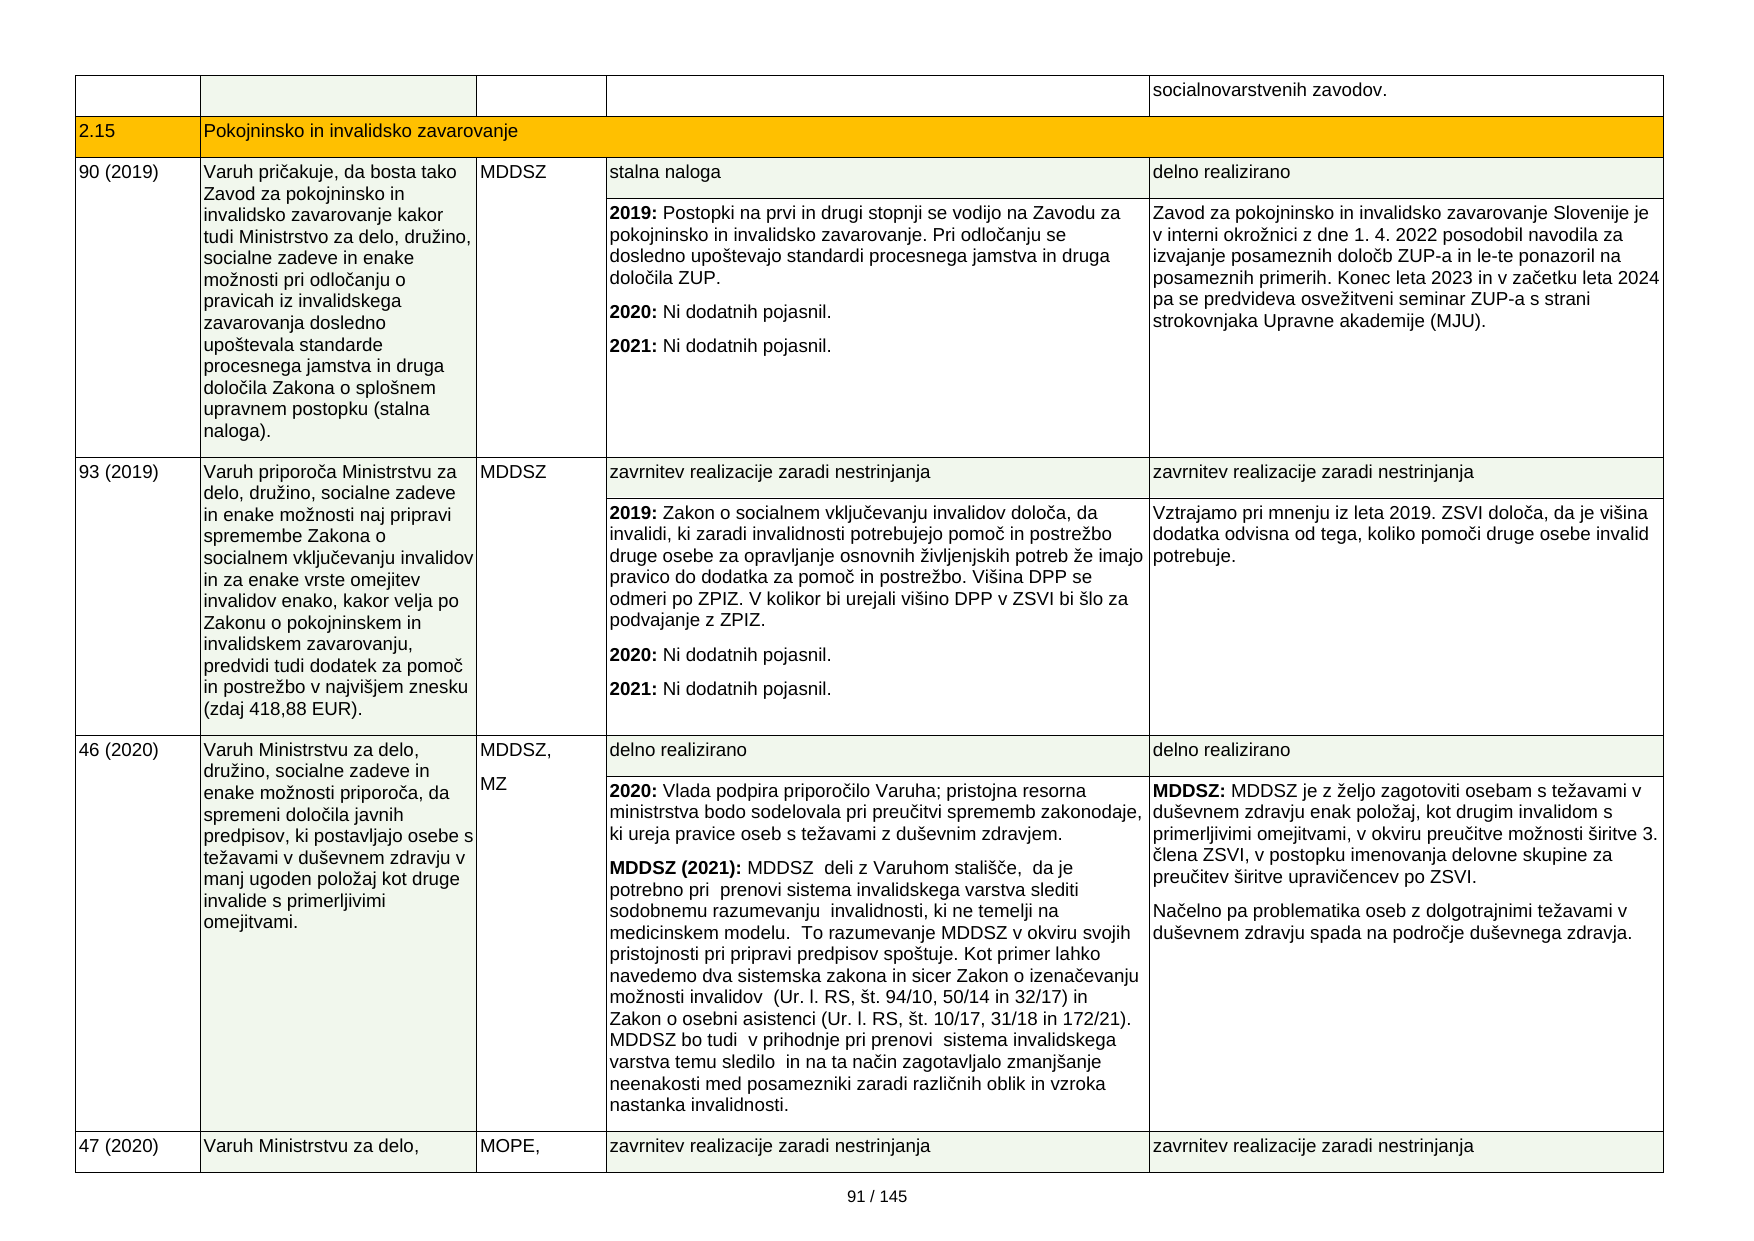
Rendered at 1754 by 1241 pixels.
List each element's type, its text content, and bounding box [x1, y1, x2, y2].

table_cell MDDSZ [477, 158, 606, 457]
table_cell 46 (2020) [76, 736, 200, 1131]
table_cell 47 (2020) [76, 1132, 200, 1172]
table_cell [201, 1132, 476, 1172]
table_cell zavrnitev realizacije zaradi nestrinjanja [1150, 1132, 1663, 1172]
table_cell 2020: Vlada podpira priporočilo Varuha; pristojna resorna ministrstva bodo sodelovala pri preučitvi sprememb zakonodaje, ki ureja pravice oseb s težavami z duševnim zdravjem. MDDSZ (2021): MDDSZ deli z Varuhom stališče, da je potrebno pri prenovi sistema invalidskega varstva slediti sodobnemu razumevanju invalidnosti, ki ne temelji na medicinskem modelu. To razumevanje MDDSZ v okviru svojih pristojnosti pri pripravi predpisov spoštuje. Kot primer lahko navedemo dva sistemska zakona in sicer Zakon o izenačevanju možnosti invalidov (Ur. l. RS, št. 94/10, 50/14 in 32/17) in Zakon o osebni asistenci (Ur. l. RS, št. 10/17, 31/18 in 172/21). MDDSZ bo tudi v prihodnje pri prenovi sistema invalidskega varstva temu sledilo in na ta način zagotavljalo zmanjšanje neenakosti med posamezniki zaradi različnih oblik in vzroka nastanka invalidnosti. [607, 777, 1149, 1131]
table_cell MDDSZ [477, 458, 606, 735]
table_cell 2019: Zakon o socialnem vključevanju invalidov določa, da invalidi, ki zaradi invalidnosti potrebujejo pomoč in postrežbo druge osebe za opravljanje osnovnih življenjskih potreb že imajo pravico do dodatka za pomoč in postrežbo. Višina DPP se odmeri po ZPIZ. V kolikor bi urejali višino DPP v ZSVI bi šlo za podvajanje z ZPIZ. 2020: Ni dodatnih pojasnil. 2021: Ni dodatnih pojasnil. [607, 499, 1149, 735]
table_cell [1150, 76, 1663, 116]
table_cell zavrnitev realizacije zaradi nestrinjanja [607, 1132, 1149, 1172]
table_cell zavrnitev realizacije zaradi nestrinjanja [607, 458, 1149, 497]
table_cell MOPE, MZI, MSP [477, 1132, 606, 1172]
table_cell MDDSZ, MZ [477, 736, 606, 1131]
table_cell delno realizirano [1150, 736, 1663, 776]
table_cell zavrnitev realizacije zaradi nestrinjanja [1150, 458, 1663, 497]
table_cell 2.15 [76, 117, 200, 157]
table_cell Zavod za pokojninsko in invalidsko zavarovanje Slovenije je v interni okrožnici z dne 1. 4. 2022 posodobil navodila za izvajanje posameznih določb ZUP-a in le-te ponazoril na posameznih primerih. Konec leta 2023 in v začetku leta 2024 pa se predvideva osvežitveni seminar ZUP-a s strani strokovnjaka Upravne akademije (MJU). [1150, 199, 1663, 457]
table_cell Varuh priporoča Ministrstvu za delo, družino, socialne zadeve in enake možnosti naj pripravi spremembe Zakona o socialnem vključevanju invalidov in za enake vrste omejitev invalidov enako, kakor velja po Zakonu o pokojninskem in invalidskem zavarovanju, predvidi tudi dodatek za pomoč in postrežbo v najvišjem znesku (zdaj 418,88 EUR). [201, 458, 476, 735]
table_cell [607, 76, 1149, 116]
table_cell Varuh Ministrstvu za delo, družino, socialne zadeve in enake možnosti priporoča, da spremeni določila javnih predpisov, ki postavljajo osebe s težavami v duševnem zdravju v manj ugoden položaj kot druge invalide s primerljivimi omejitvami. [201, 736, 476, 1131]
table_cell delno realizirano [607, 736, 1149, 776]
table_cell 93 (2019) [76, 458, 200, 735]
table_cell 90 (2019) [76, 158, 200, 457]
table_cell delno realizirano [1150, 158, 1663, 198]
table_cell Vztrajamo pri mnenju iz leta 2019. ZSVI določa, da je višina dodatka odvisna od tega, koliko pomoči druge osebe invalid potrebuje. [1150, 499, 1663, 735]
table_cell 2019: Postopki na prvi in drugi stopnji se vodijo na Zavodu za pokojninsko in invalidsko zavarovanje. Pri odločanju se dosledno upoštevajo standardi procesnega jamstva in druga določila ZUP. 2020: Ni dodatnih pojasnil. 2021: Ni dodatnih pojasnil. [607, 199, 1149, 457]
table_cell MDDSZ: MDDSZ je z željo zagotoviti osebam s težavami v duševnem zdravju enak položaj, kot drugim invalidom s primerljivimi omejitvami, v okviru preučitve možnosti širitve 3. člena ZSVI, v postopku imenovanja delovne skupine za preučitev širitve upravičencev po ZSVI. Načelno pa problematika oseb z dolgotrajnimi težavami v duševnem zdravju spada na področje duševnega zdravja. [1150, 777, 1663, 1131]
table_cell stalna naloga [607, 158, 1149, 198]
table_cell Varuh pričakuje, da bosta tako Zavod za pokojninsko in invalidsko zavarovanje kakor tudi Ministrstvo za delo, družino, socialne zadeve in enake možnosti pri odločanju o pravicah iz invalidskega zavarovanja dosledno upoštevala standarde procesnega jamstva in druga določila Zakona o splošnem upravnem postopku (stalna naloga). [201, 158, 476, 457]
table_cell Pokojninsko in invalidsko zavarovanje [201, 117, 1663, 157]
